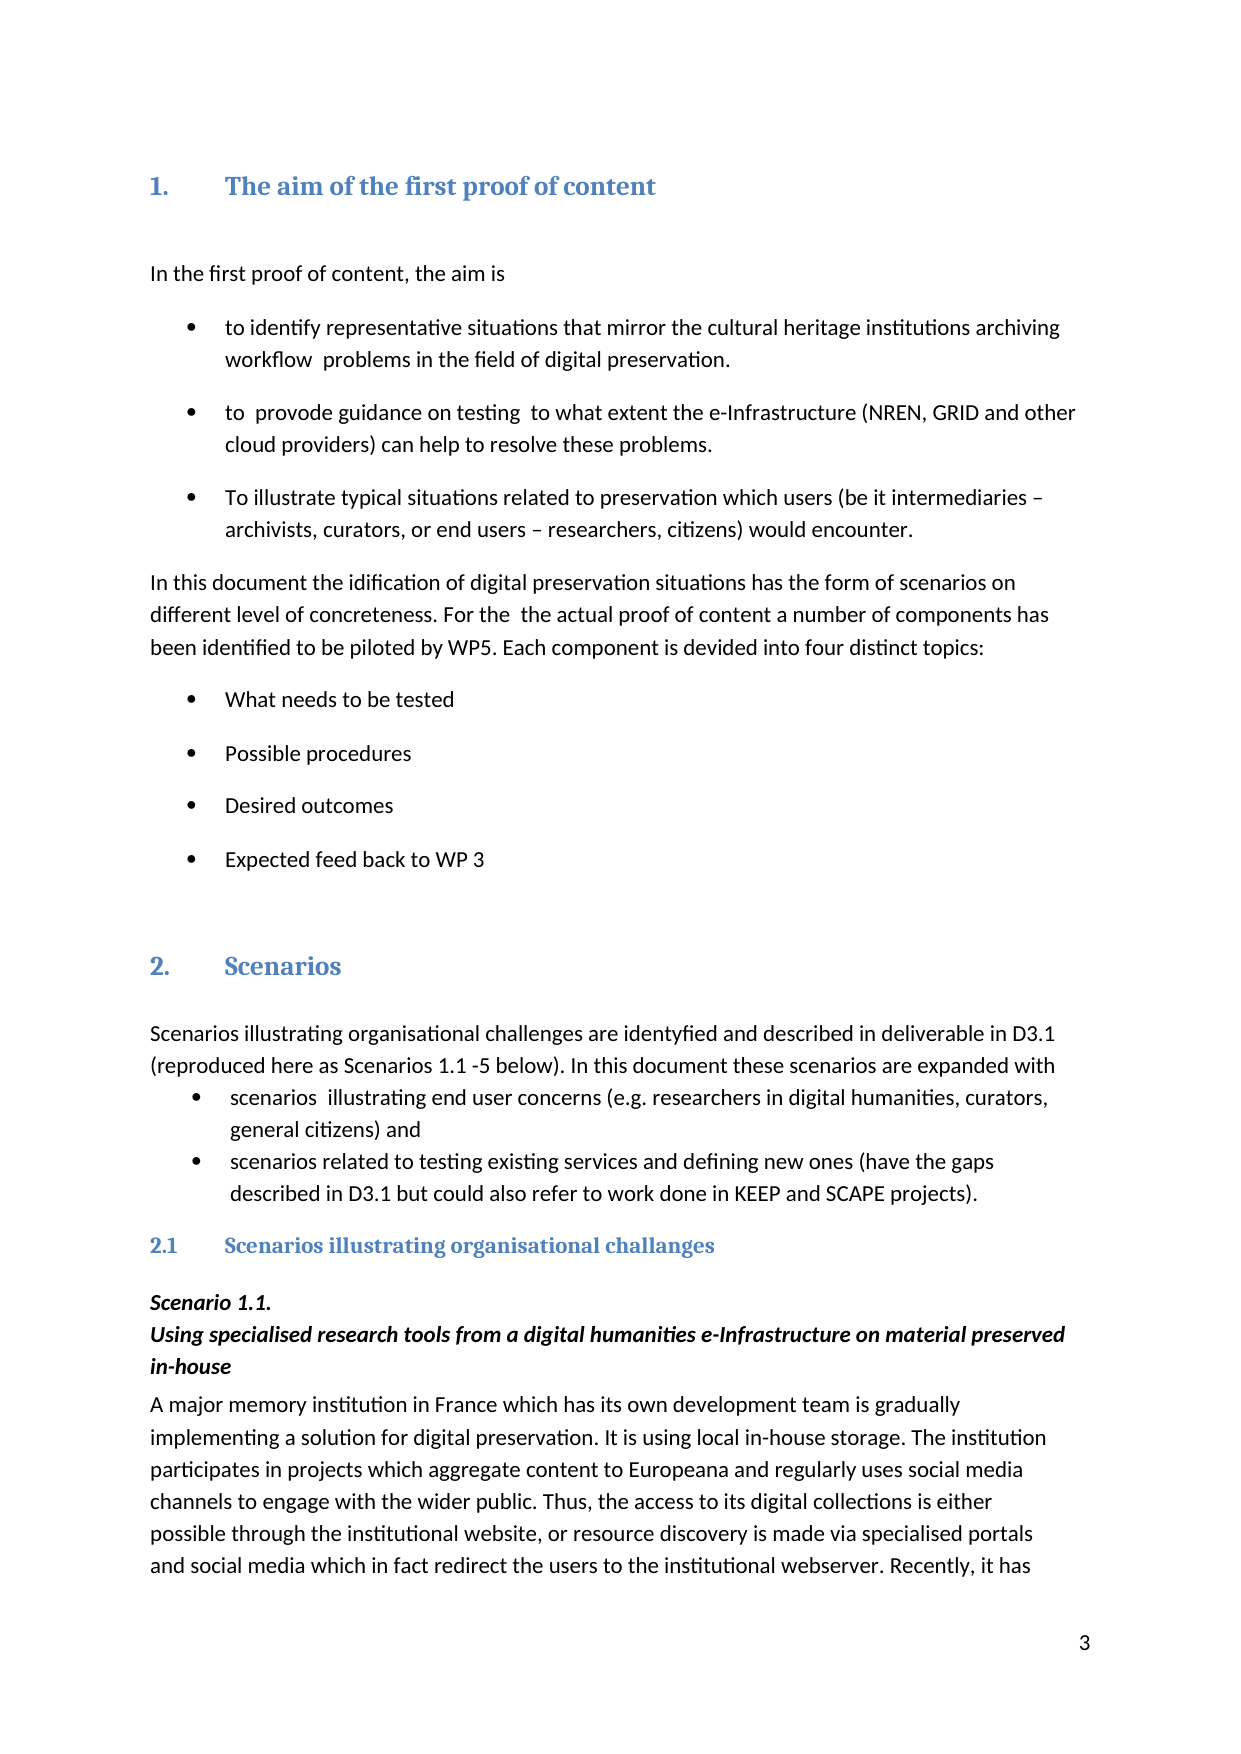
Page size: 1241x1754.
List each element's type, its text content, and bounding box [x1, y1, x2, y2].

list Desired outcomes [187, 792, 1090, 820]
list scenarios related to testing existing services and defining new ones (have the gaps described in D3.1 but could also refer to work done in KEEP and SCAPE projects). [192, 1147, 1090, 1208]
subtitle 1. The aim of the first proof of content [150, 171, 1090, 202]
list to identify representative situations that mirror the cultural heritage institutions archiving workflow problems in the field of digital preservation. [187, 313, 1090, 373]
list Possible procedures [187, 739, 1090, 767]
list Expected feed back to WP 3 [187, 845, 1090, 873]
list To illustrate typical situations related to preservation which users (be it intermediaries – archivists, curators, or end users – researchers, citizens) would encounter. [187, 483, 1090, 543]
subtitle Scenario 1.1. Using specialised research tools from a digital humanities e-Infrastructure on material preserved in-house [150, 1288, 1090, 1380]
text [150, 1391, 1061, 1579]
text In this document the idification of digital preservation situations has the form of scenarios on different level of concreteness. For the the actual proof of content a number of components has been identified to be piloted by WP5. Each component is devided into four distinct topics: [150, 568, 1090, 661]
subtitle 2.1 Scenarios illustrating organisational challanges [150, 1233, 1090, 1259]
list Scenarios illustrating organisational challenges are identyfied and described in deliverable in D3.1 (reproduced here as Scenarios 1.1 -5 below). In this document these scenarios are expanded with [150, 1019, 1090, 1079]
list to provode guidance on testing to what extent the e-Infrastructure (NREN, GRID and other cloud providers) can help to resolve these problems. [187, 398, 1090, 458]
list scenarios illustrating end user concerns (e.g. researchers in digital humanities, curators, general citizens) and [192, 1083, 1090, 1143]
subtitle 2. Scenarios [150, 951, 1090, 982]
text In the first proof of content, the aim is [150, 259, 1090, 288]
list What needs to be tested [187, 686, 1090, 714]
